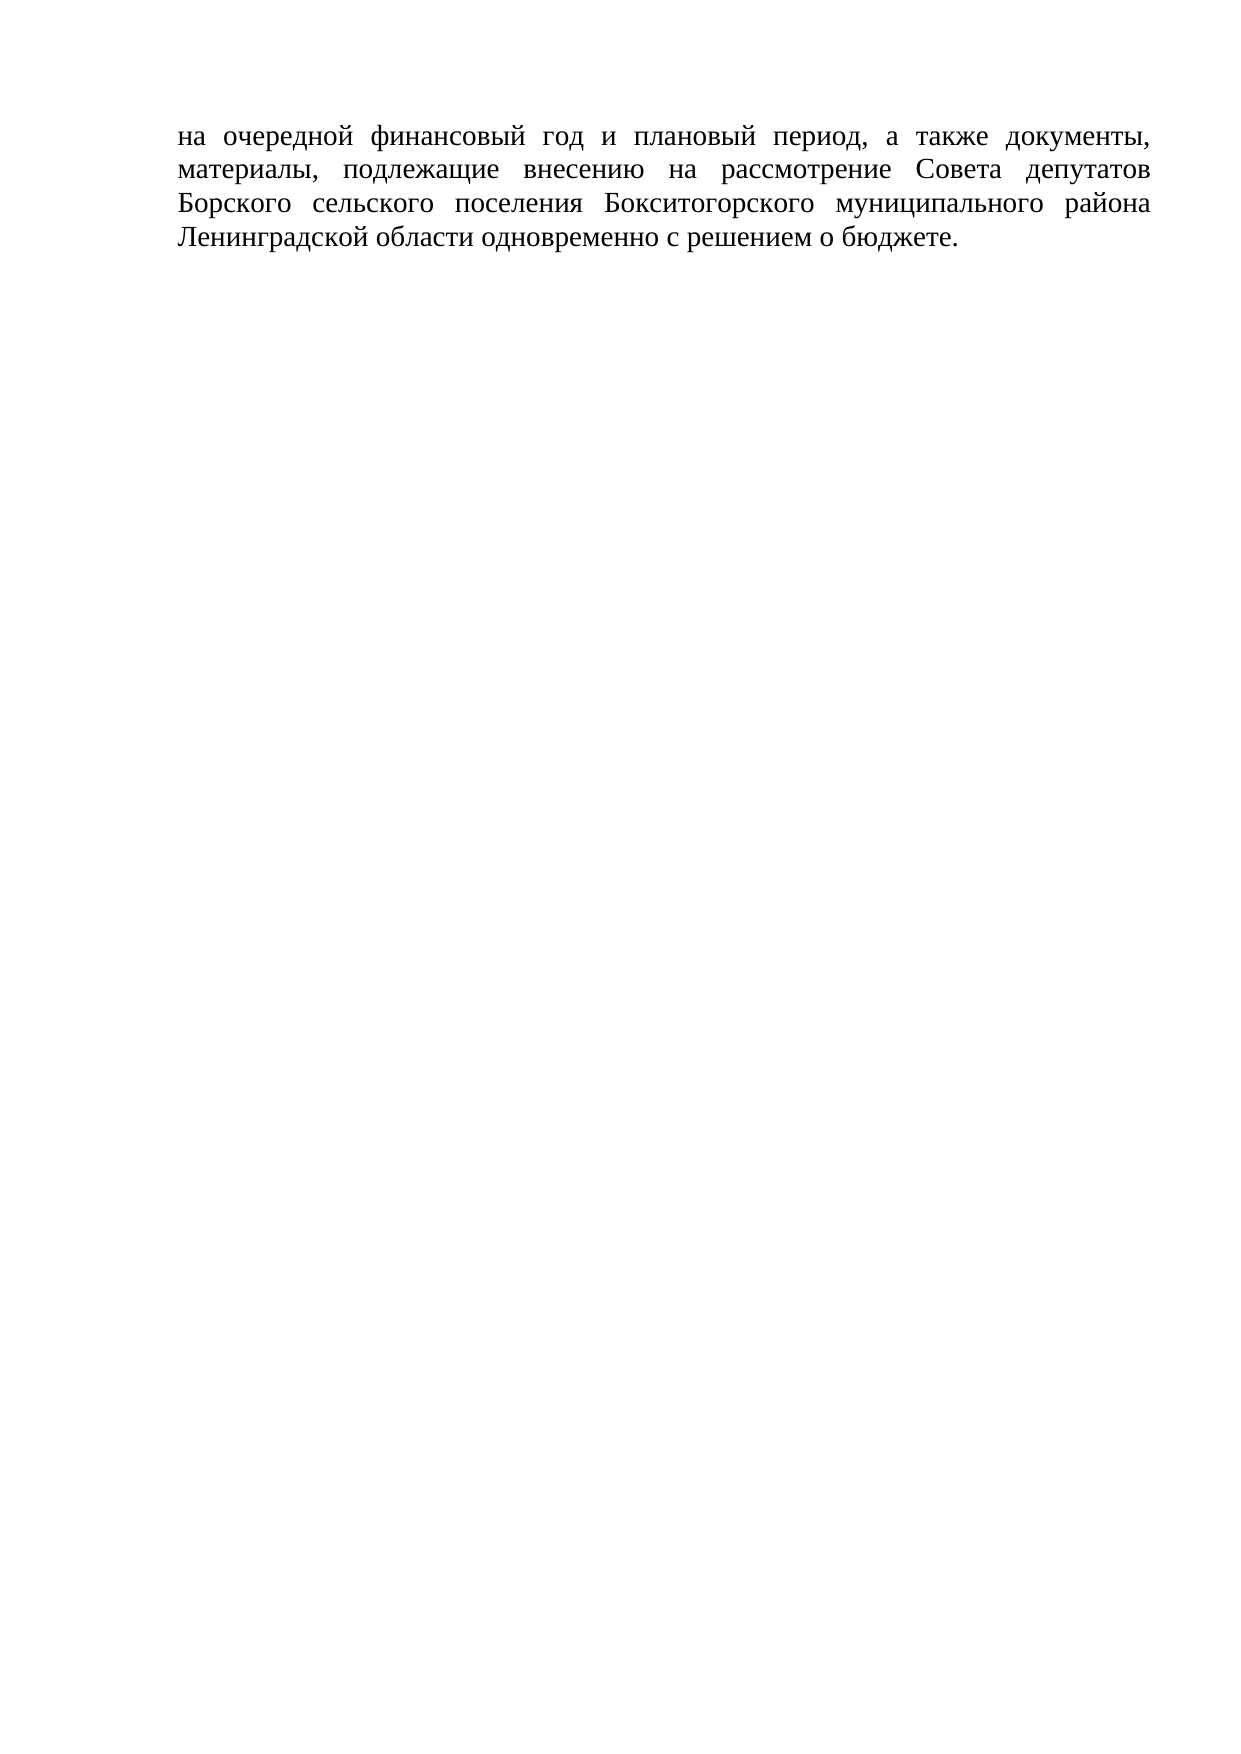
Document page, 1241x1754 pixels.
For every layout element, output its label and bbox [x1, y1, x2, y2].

list [177, 118, 1152, 252]
